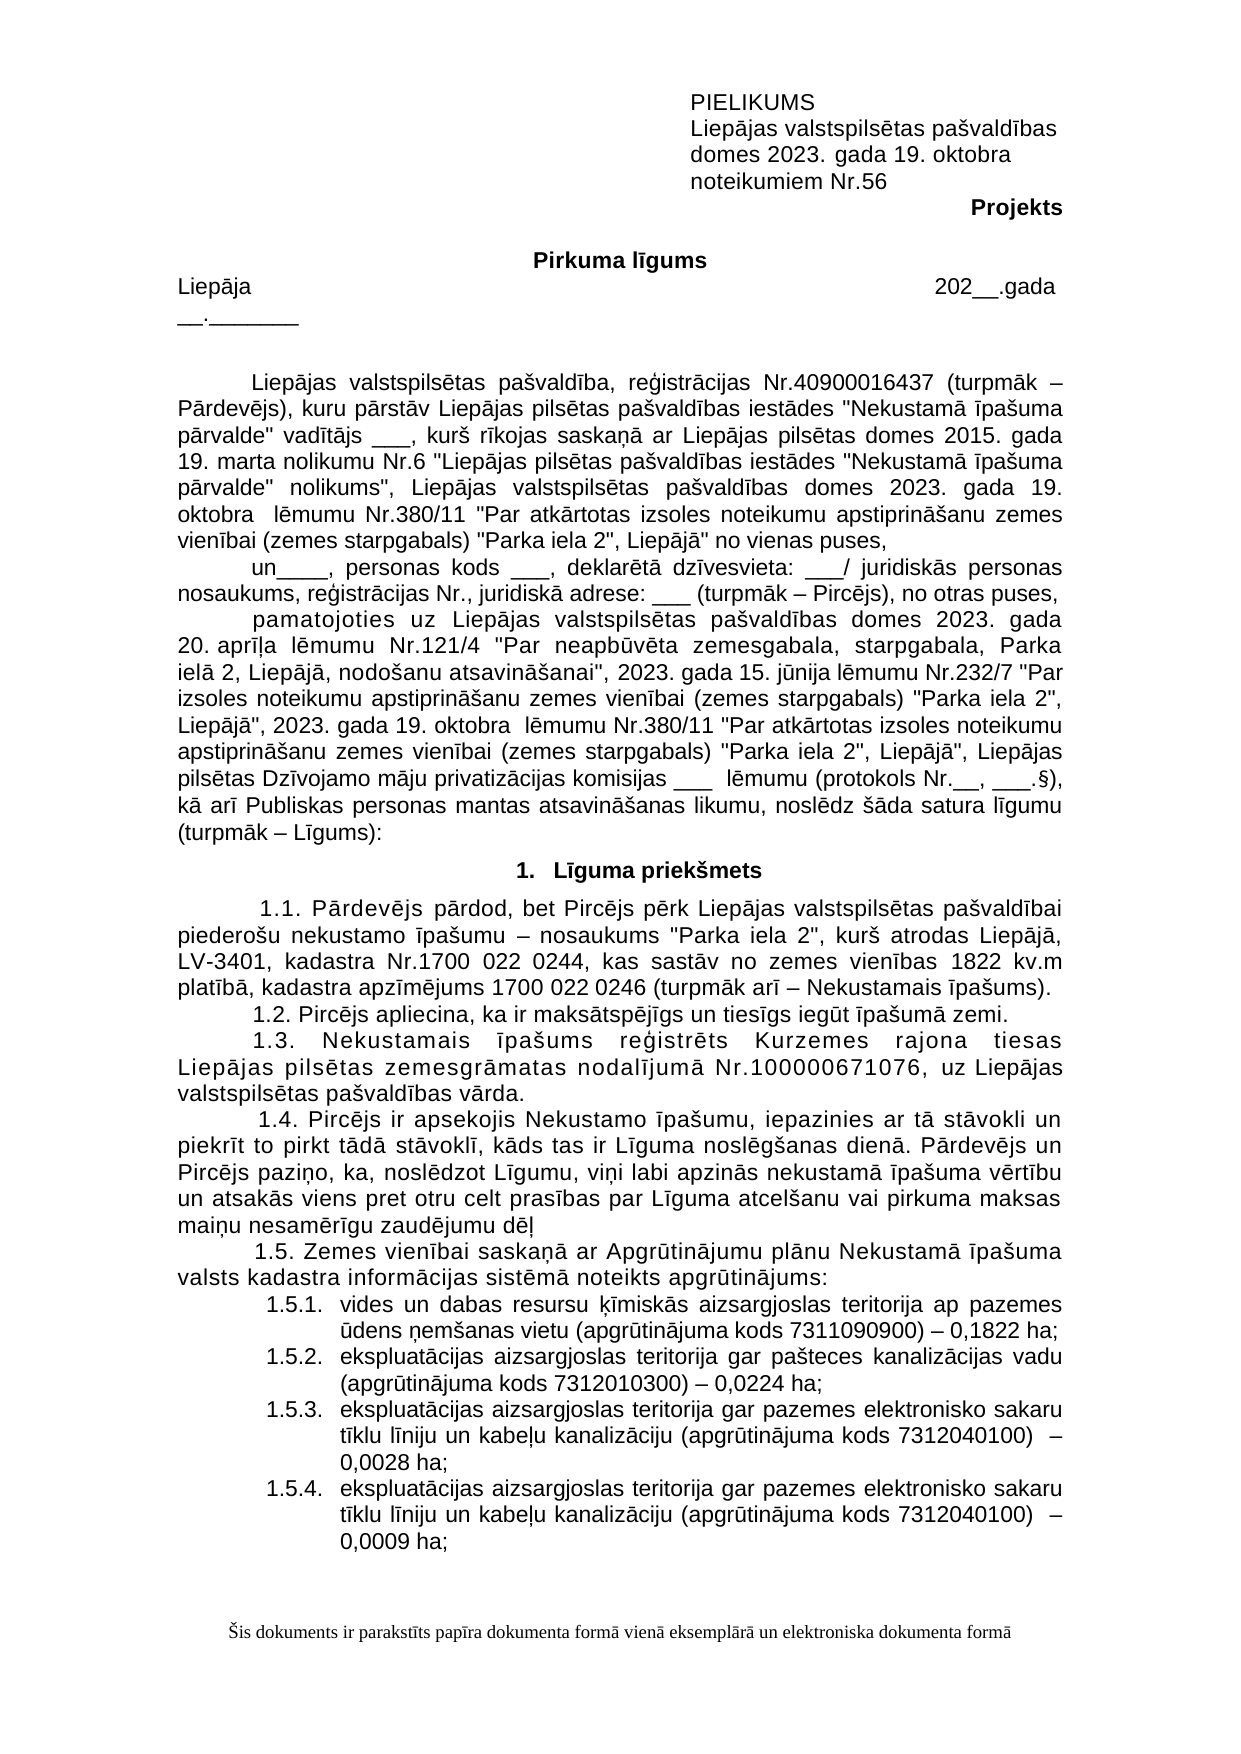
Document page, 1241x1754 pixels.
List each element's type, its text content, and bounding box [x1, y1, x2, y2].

text 1.5. Zemes vienībai saskaņā ar Apgrūtinājumu plānu Nekustamā īpašuma valsts kadastra informācijas sistēmā noteikts apgrūtinājums: [177, 1238, 1063, 1291]
text PIELIKUMS [177, 89, 1063, 115]
text domes 2023. gada 19. oktobra [177, 141, 1063, 168]
list ekspluatācijas aizsargjoslas teritorija gar pazemes elektronisko sakaru tīklu līniju un kabeļu kanalizāciju (apgrūtinājuma kods 7312040100) – 0,0009 ha; [266, 1475, 1063, 1554]
text pamatojoties uz Liepājas valstspilsētas pašvaldības domes 2023. gada 20. aprīļa lēmumu Nr.121/4 "Par neapbūvēta zemesgabala, starpgabala, Parka ielā 2, Liepājā, nodošanu atsavināšanai", 2023. gada 15. jūnija lēmumu Nr.232/7 "Par izsoles noteikumu apstiprināšanu zemes vienībai (zemes starpgabals) "Parka iela 2", Liepājā", 2023. gada 19. oktobra lēmumu Nr.380/11 "Par atkārtotas izsoles noteikumu apstiprināšanu zemes vienībai (zemes starpgabals) "Parka iela 2", Liepājā", Liepājas pilsētas Dzīvojamo māju privatizācijas komisijas ___ lēmumu (protokols Nr.__, ___.§), kā arī Publiskas personas mantas atsavināšanas likumu, noslēdz šāda satura līgumu (turpmāk – Līgums): [177, 606, 1063, 845]
list ekspluatācijas aizsargjoslas teritorija gar pazemes elektronisko sakaru tīklu līniju un kabeļu kanalizāciju (apgrūtinājuma kods 7312040100) – 0,0028 ha; [266, 1396, 1063, 1475]
text Liepājas valstspilsētas pašvaldība, reģistrācijas Nr.40900016437 (turpmāk – Pārdevējs), kuru pārstāv Liepājas pilsētas pašvaldības iestādes "Nekustamā īpašuma pārvalde" vadītājs ___, kurš rīkojas saskaņā ar Liepājas pilsētas domes 2015. gada 19. marta nolikumu Nr.6 "Liepājas pilsētas pašvaldības iestādes "Nekustamā īpašuma pārvalde" nolikums", Liepājas valstspilsētas pašvaldības domes 2023. gada 19. oktobra lēmumu Nr.380/11 "Par atkārtotas izsoles noteikumu apstiprināšanu zemes vienībai (zemes starpgabals) "Parka iela 2", Liepājā" no vienas puses, [177, 369, 1063, 553]
text 1.1. Pārdevējs pārdod, bet Pircējs pērk Liepājas valstspilsētas pašvaldībai piederošu nekustamo īpašumu – nosaukums "Parka iela 2", kurš atrodas Liepājā, LV-3401, kadastra Nr.1700 022 0244, kas sastāv no zemes vienības 1822 kv.m platībā, kadastra apzīmējums 1700 022 0246 (turpmāk arī – Nekustamais īpašums). [177, 895, 1063, 1001]
list Līguma priekšmets [215, 857, 1063, 883]
text Pirkuma līgums [177, 247, 1063, 273]
text 1.2. Pircējs apliecina, ka ir maksātspējīgs un tiesīgs iegūt īpašumā zemi. [177, 1001, 1063, 1027]
text Projekts [177, 194, 1063, 220]
list ekspluatācijas aizsargjoslas teritorija gar pašteces kanalizācijas vadu (apgrūtinājuma kods 7312010300) – 0,0224 ha; [266, 1343, 1063, 1396]
text 1.3. Nekustamais īpašums reģistrēts Kurzemes rajona tiesas Liepājas pilsētas zemesgrāmatas nodalījumā Nr.100000671076, uz Liepājas valstspilsētas pašvaldības vārda. [177, 1027, 1063, 1106]
text 1.4. Pircējs ir apsekojis Nekustamo īpašumu, iepazinies ar tā stāvokli un piekrīt to pirkt tādā stāvoklī, kāds tas ir noslēgšanas dienā. Pārdevējs un Pircējs paziņo, ka, noslēdzot Līgumu, viņi labi apzinās nekustamā īpašuma vērtību un atsakās viens pret otru celt prasības par Līguma atcelšanu vai pirkuma maksas maiņu nesamērīgu zaudējumu dēļ [177, 1106, 1063, 1238]
text noteikumiem Nr.56 [177, 168, 1063, 194]
text Liepāja 202__.gada __._______ [177, 273, 1063, 326]
text Liepājas valstspilsētas pašvaldības [177, 115, 1063, 141]
list vides un dabas resursu ķīmiskās aizsargjoslas teritorija ap pazemes ūdens ņemšanas vietu (apgrūtinājuma kods 7311090900) – 0,1822 ha; [266, 1291, 1063, 1343]
text un____, personas kods ___, deklarētā dzīvesvieta: ___/ juridiskās personas nosaukums, reģistrācijas Nr., juridiskā adrese: ___ (turpmāk – Pircējs), no otras puses, [177, 553, 1063, 606]
